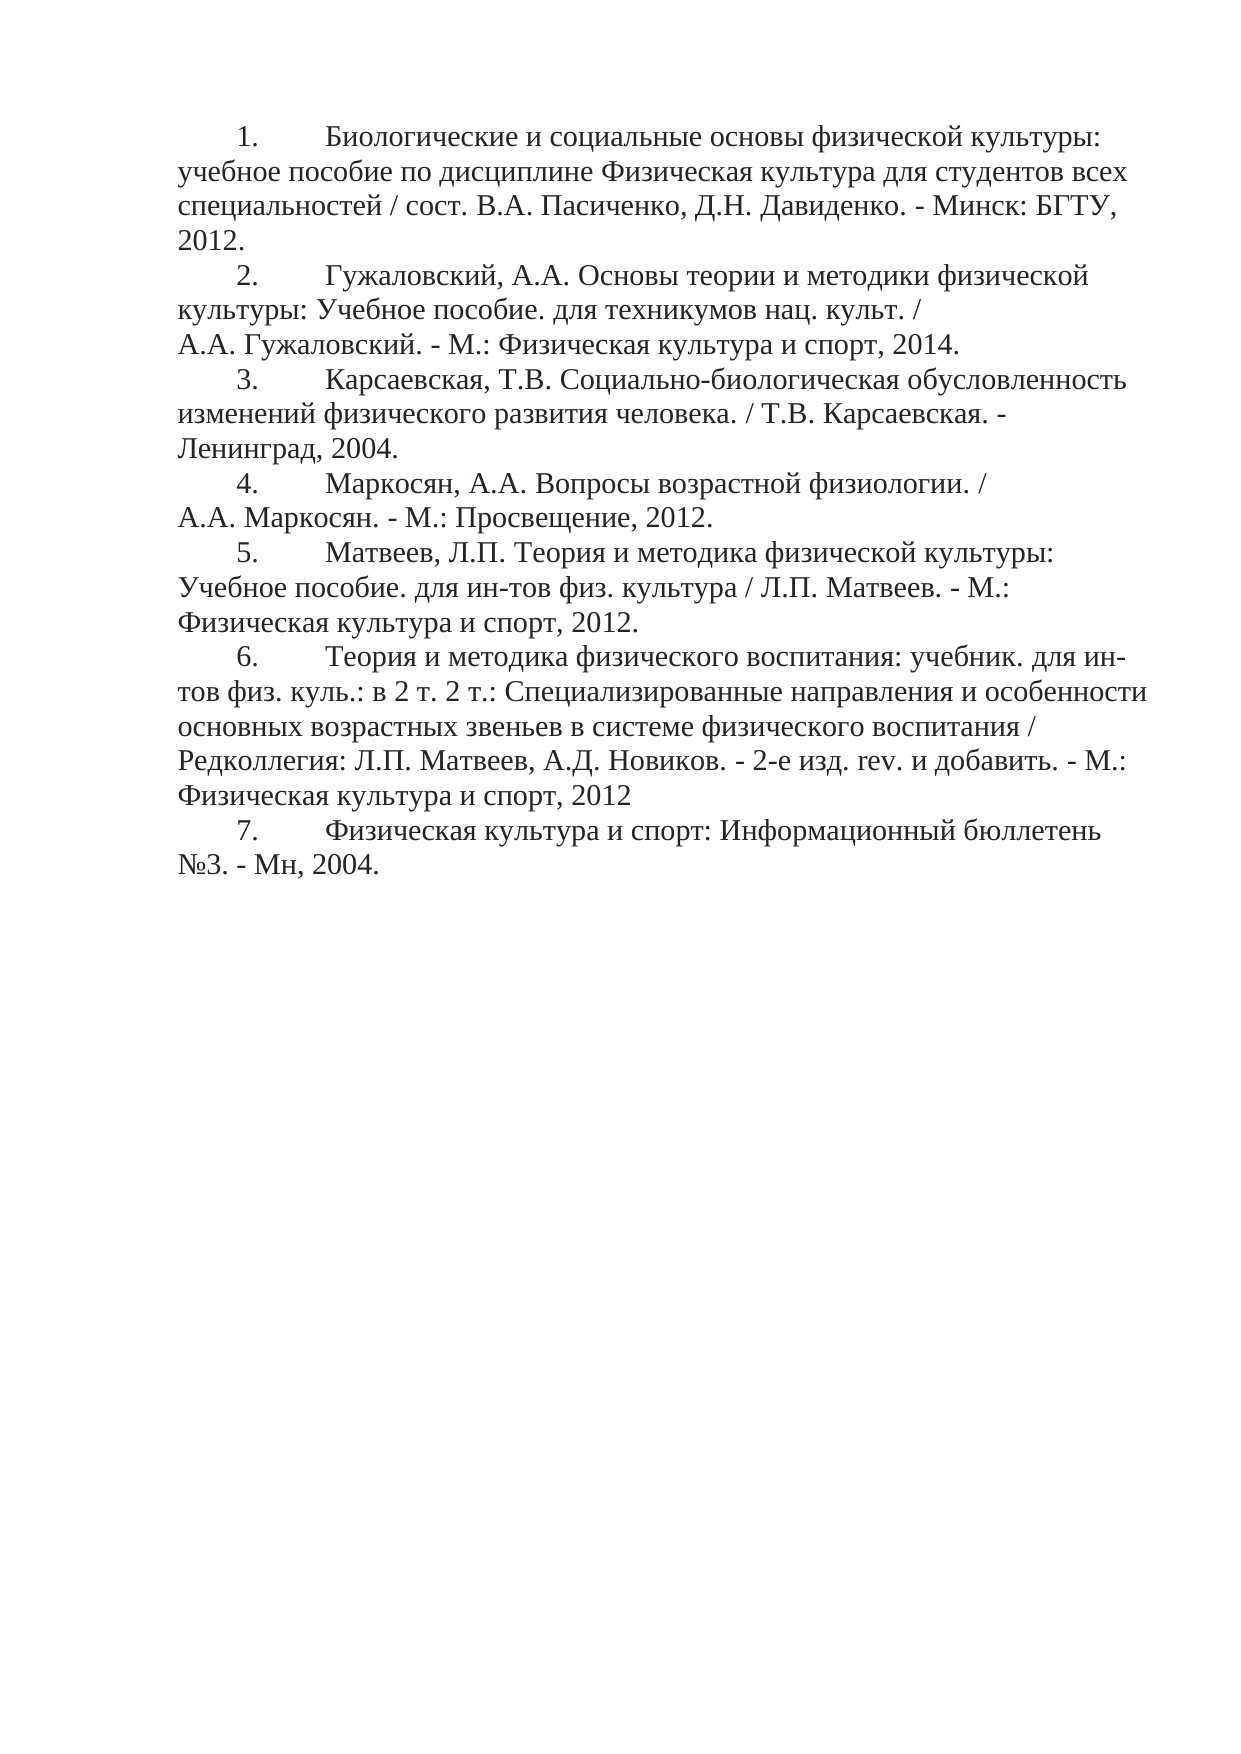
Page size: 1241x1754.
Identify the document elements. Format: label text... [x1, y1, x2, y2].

list Теория и методика физического воспитания: учебник. для ин-тов физ. куль.: в 2 т. 2 т.: Специализированные направления и особенности основных возрастных звеньев в системе физического воспитания / Редколлегия: Л.П. Матвеев, А.Д. Новиков. - 2-е изд. rev. и добавить. - М.: Физическая культура и спорт, 2012 [177, 638, 1152, 812]
list Матвеев, Л.П. Теория и методика физической культуры: Учебное пособие. для ин-тов физ. культура / Л.П. Матвеев. - М.: Физическая культура и спорт, 2012. [177, 534, 1152, 638]
list Физическая культура и спорт: Информационный бюллетень №3. - Мн, 2004. [177, 812, 1152, 881]
list Карсаевская, Т.В. Социально-биологическая обусловленность изменений физического развития человека. / Т.В. Карсаевская. - Ленинград, 2004. [177, 361, 1152, 465]
list Гужаловский, А.А. Основы теории и методики физической культуры: Учебное пособие. для техникумов нац. культ. / А.А. Гужаловский. - М.: Физическая культура и спорт, 2014. [177, 257, 1152, 361]
list Биологические и социальные основы физической культуры: учебное пособие по дисциплине Физическая культура для студентов всех специальностей / сост. В.А. Пасиченко, Д.Н. Давиденко. - Минск: БГТУ, 2012. [177, 118, 1152, 257]
list Маркосян, А.А. Вопросы возрастной физиологии. / А.А. Маркосян. - М.: Просвещение, 2012. [177, 465, 1152, 534]
